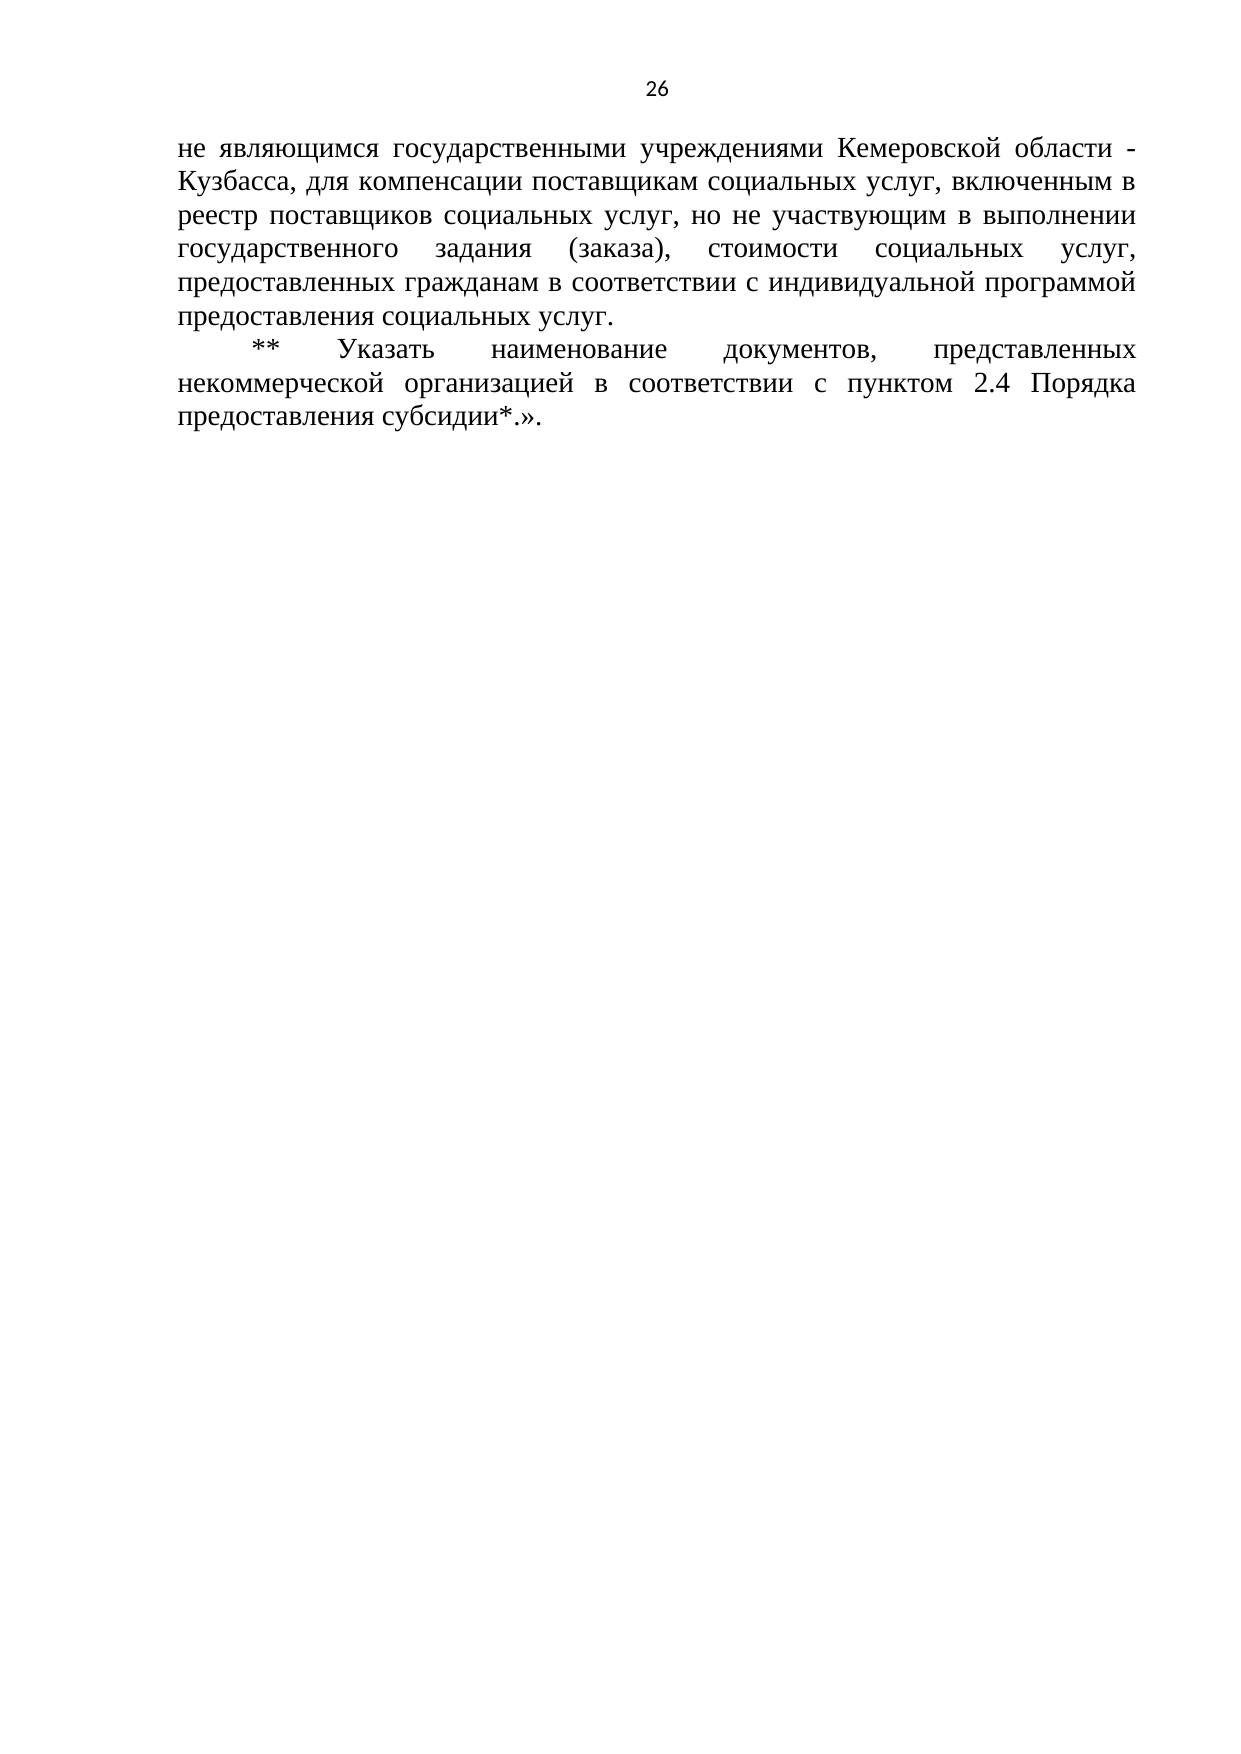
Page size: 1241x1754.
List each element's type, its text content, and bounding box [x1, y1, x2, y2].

text ** Указать наименование документов, представленных некоммерческой организацией в соответствии с пунктом 2.4 Порядка предоставления субсидии*.». [177, 331, 1137, 432]
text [177, 130, 1137, 331]
